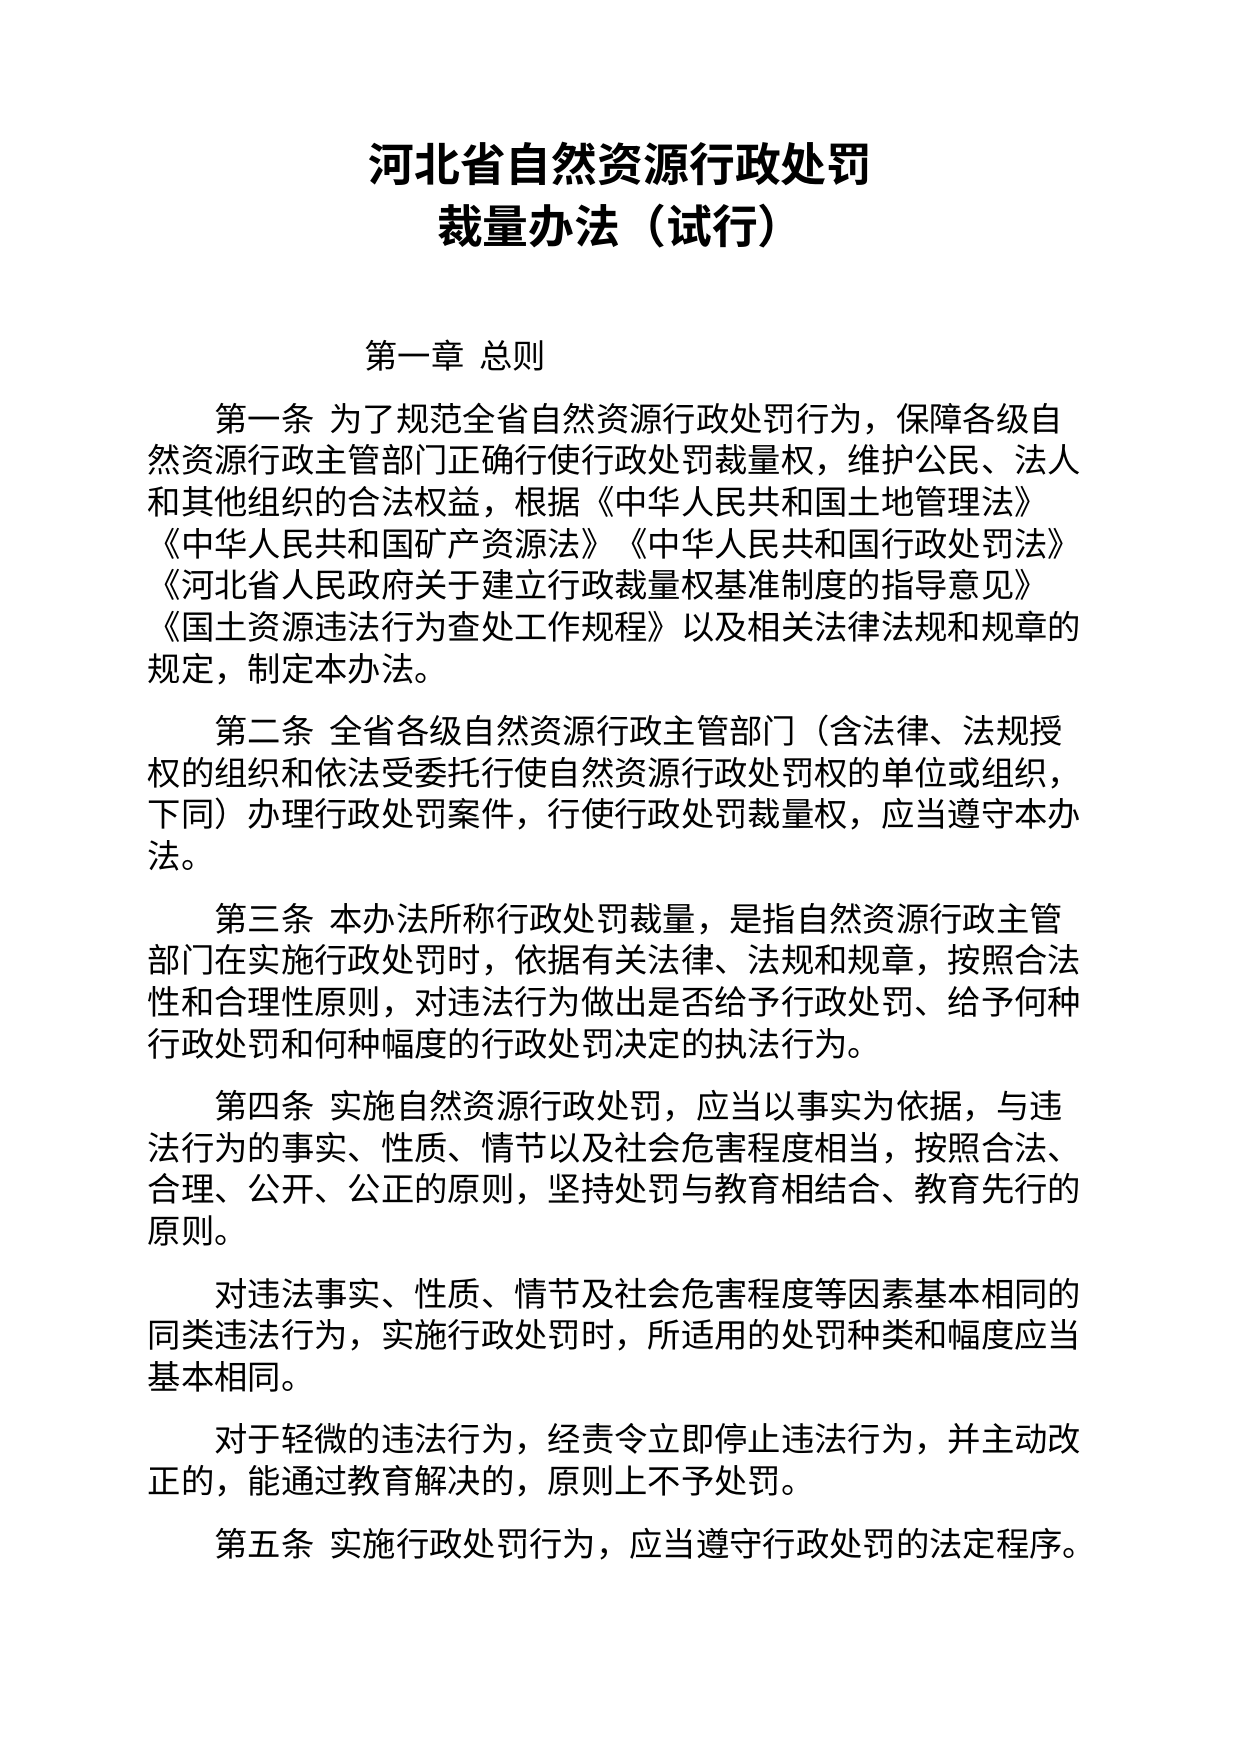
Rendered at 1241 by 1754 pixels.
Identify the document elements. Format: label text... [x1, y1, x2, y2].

text 河北省自然资源行政处罚 [148, 148, 1092, 189]
text 裁量办法（试行） [148, 210, 1092, 252]
text 第一章 总则 [148, 335, 1092, 377]
text 对于轻微的违法行为，经责令立即停止违法行为，并主动改正的，能通过教育解决的，原则上不予处罚。 [148, 1418, 1092, 1502]
text 第二条 全省各级自然资源行政主管部门（含法律、法规授权的组织和依法受委托行使自然资源行政处罚权的单位或组织，下同）办理行政处罚案件，行使行政处罚裁量权，应当遵守本办法。 [148, 710, 1092, 877]
text 第四条 实施自然资源行政处罚，应当以事实为依据，与违法行为的事实、性质、情节以及社会危害程度相当，按照合法、合理、公开、公正的原则，坚持处罚与教育相结合、教育先行的原则。 [148, 1085, 1092, 1252]
text 第五条 实施行政处罚行为，应当遵守行政处罚的法定程序。 [148, 1523, 1092, 1564]
text 对违法事实、性质、情节及社会危害程度等因素基本相同的同类违法行为，实施行政处罚时，所适用的处罚种类和幅度应当基本相同。 [148, 1273, 1092, 1398]
text 第三条 本办法所称行政处罚裁量，是指自然资源行政主管部门在实施行政处罚时，依据有关法律、法规和规章，按照合法性和合理性原则，对违法行为做出是否给予行政处罚、给予何种行政处罚和何种幅度的行政处罚决定的执法行为。 [148, 898, 1092, 1064]
text 第一条 为了规范全省自然资源行政处罚行为，保障各级自然资源行政主管部门正确行使行政处罚裁量权，维护公民、法人和其他组织的合法权益，根据《中华人民共和国土地管理法》《中华人民共和国矿产资源法》《中华人民共和国行政处罚法》《河北省人民政府关于建立行政裁量权基准制度的指导意见》《国土资源违法行为查处工作规程》以及相关法律法规和规章的规定，制定本办法。 [148, 398, 1092, 689]
